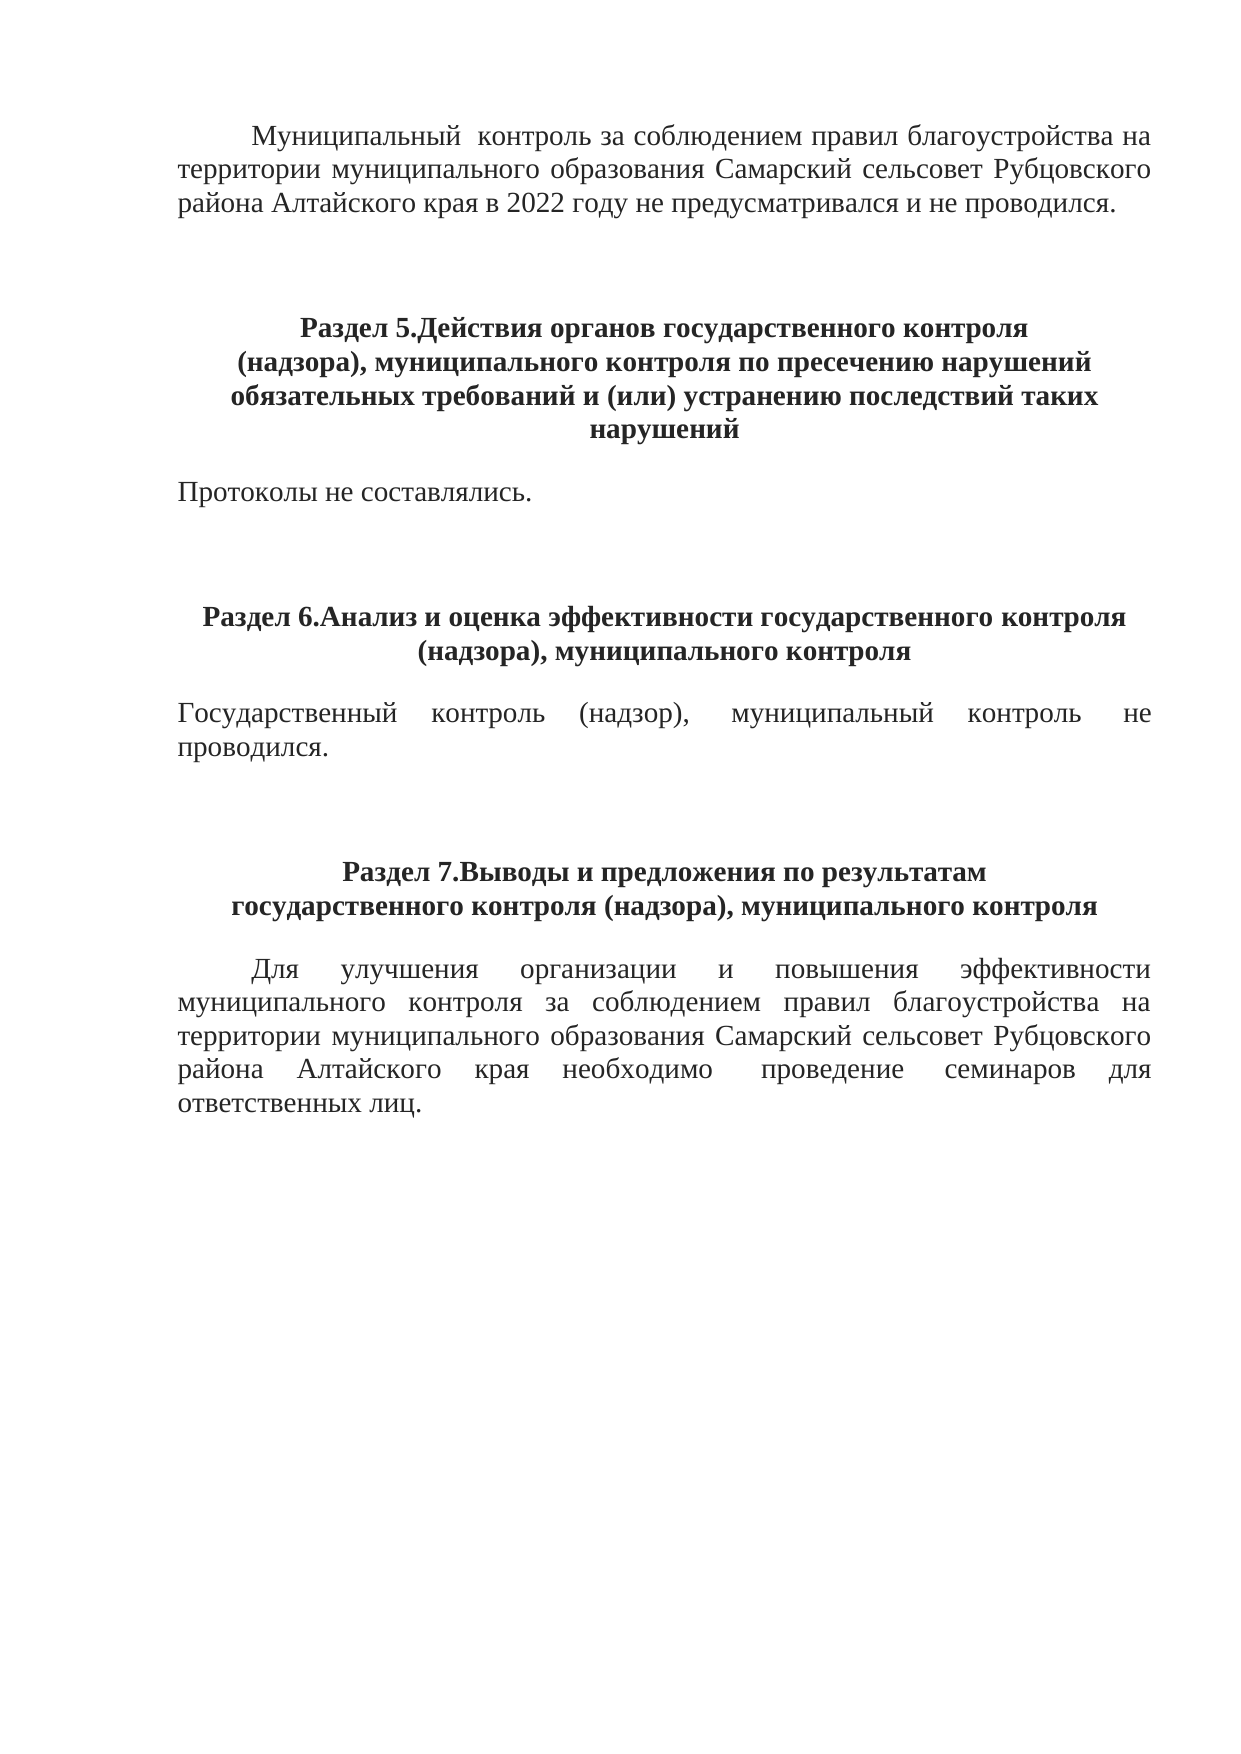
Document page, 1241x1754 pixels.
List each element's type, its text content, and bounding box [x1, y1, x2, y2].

text Муниципальный контроль за соблюдением правил благоустройства на территории муниципального образования Самарский сельсовет Рубцовского района Алтайского края в 2022 году не предусматривался и не проводился. [177, 118, 1152, 219]
text Раздел 7.Выводы и предложения по результатам государственного контроля (надзора), муниципального контроля [177, 854, 1152, 922]
text Раздел 5.Действия органов государственного контроля (надзора), муниципального контроля по пресечению нарушений обязательных требований и (или) устранению последствий таких нарушений [177, 311, 1152, 445]
text Раздел 6.Анализ и оценка эффективности государственного контроля (надзора), муниципального контроля [177, 599, 1152, 666]
text Государственный контроль (надзор), муниципальный контроль не проводился. [177, 696, 1152, 763]
text Протоколы не составлялись. [177, 474, 1152, 507]
text Для улучшения организации и повышения эффективности муниципального контроля за соблюдением правил благоустройства на территории муниципального образования Самарский сельсовет Рубцовского района Алтайского края необходимо проведение семинаров для ответственных лиц. [177, 951, 1152, 1118]
